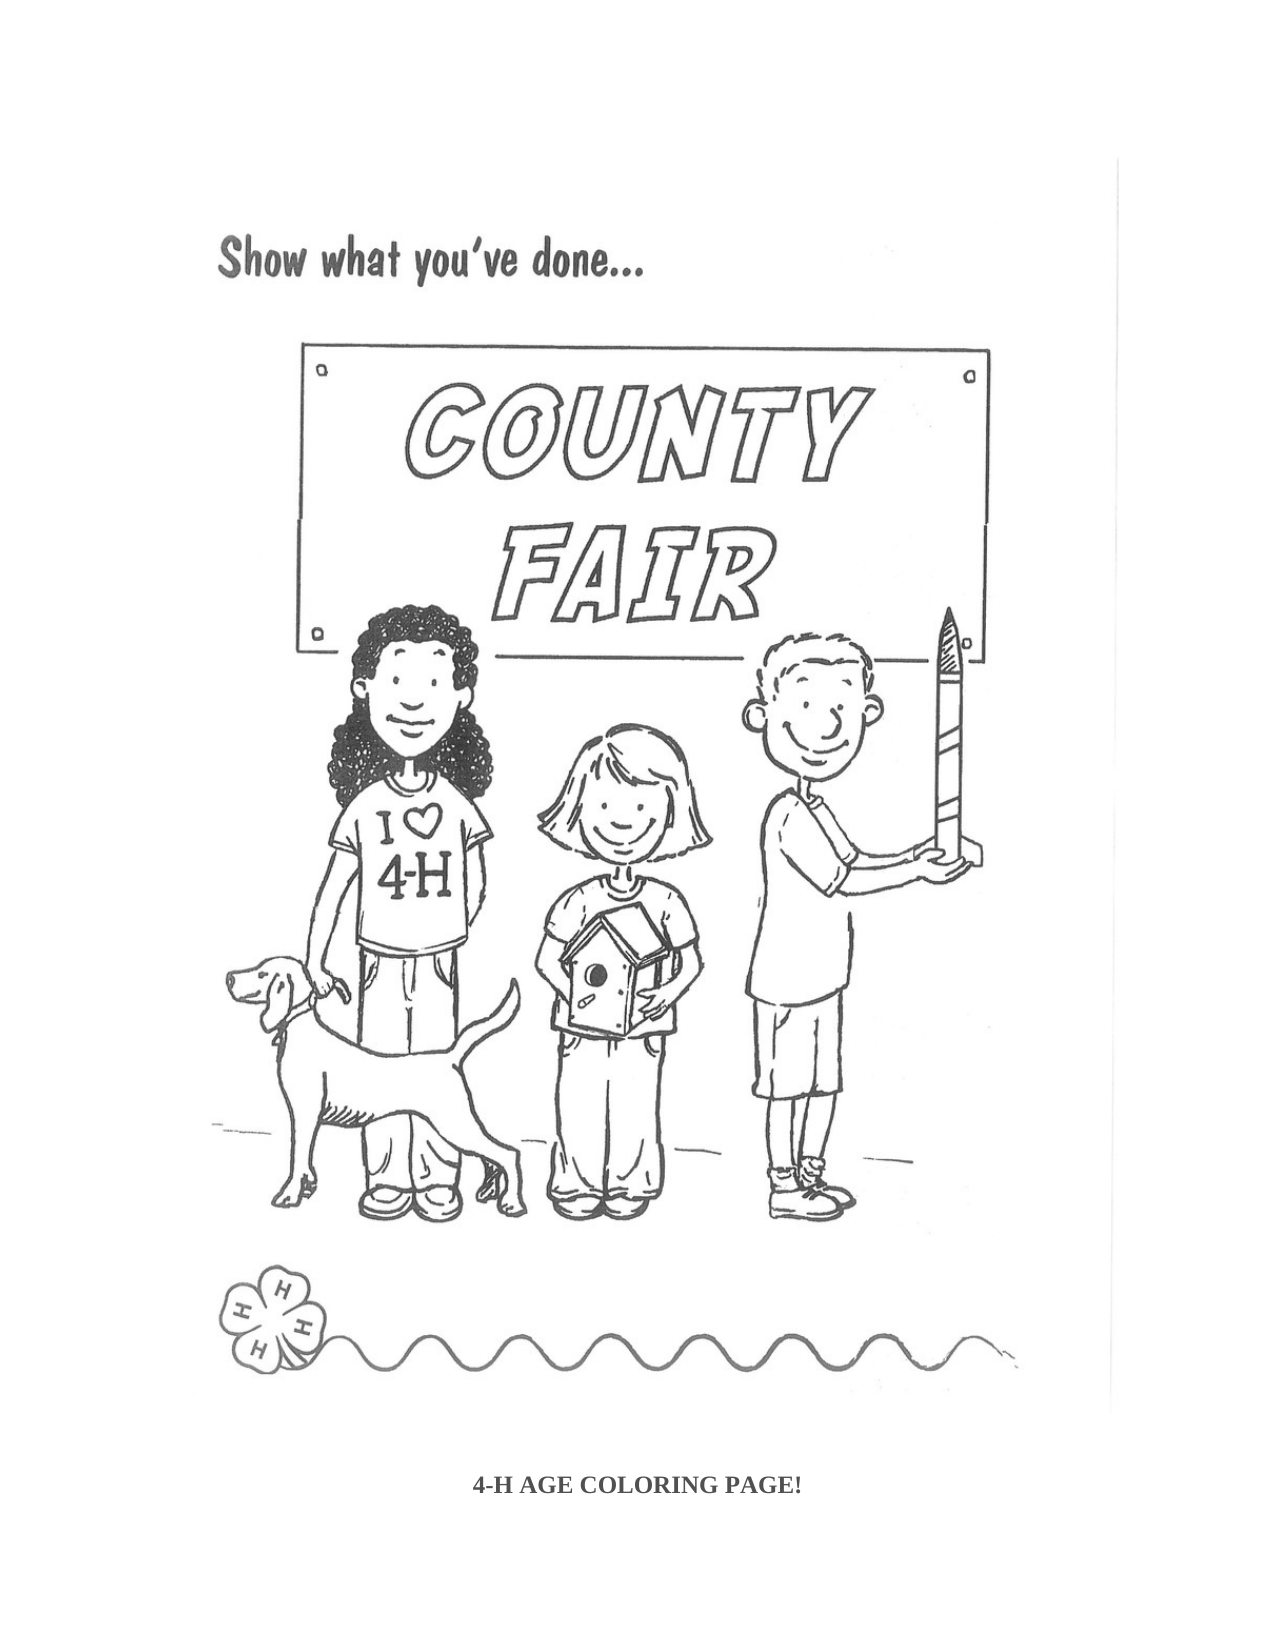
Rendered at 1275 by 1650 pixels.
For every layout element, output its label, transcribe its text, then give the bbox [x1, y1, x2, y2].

picture [150, 150, 1125, 1413]
text 4-H AGE COLORING PAGE! [150, 1470, 1125, 1499]
